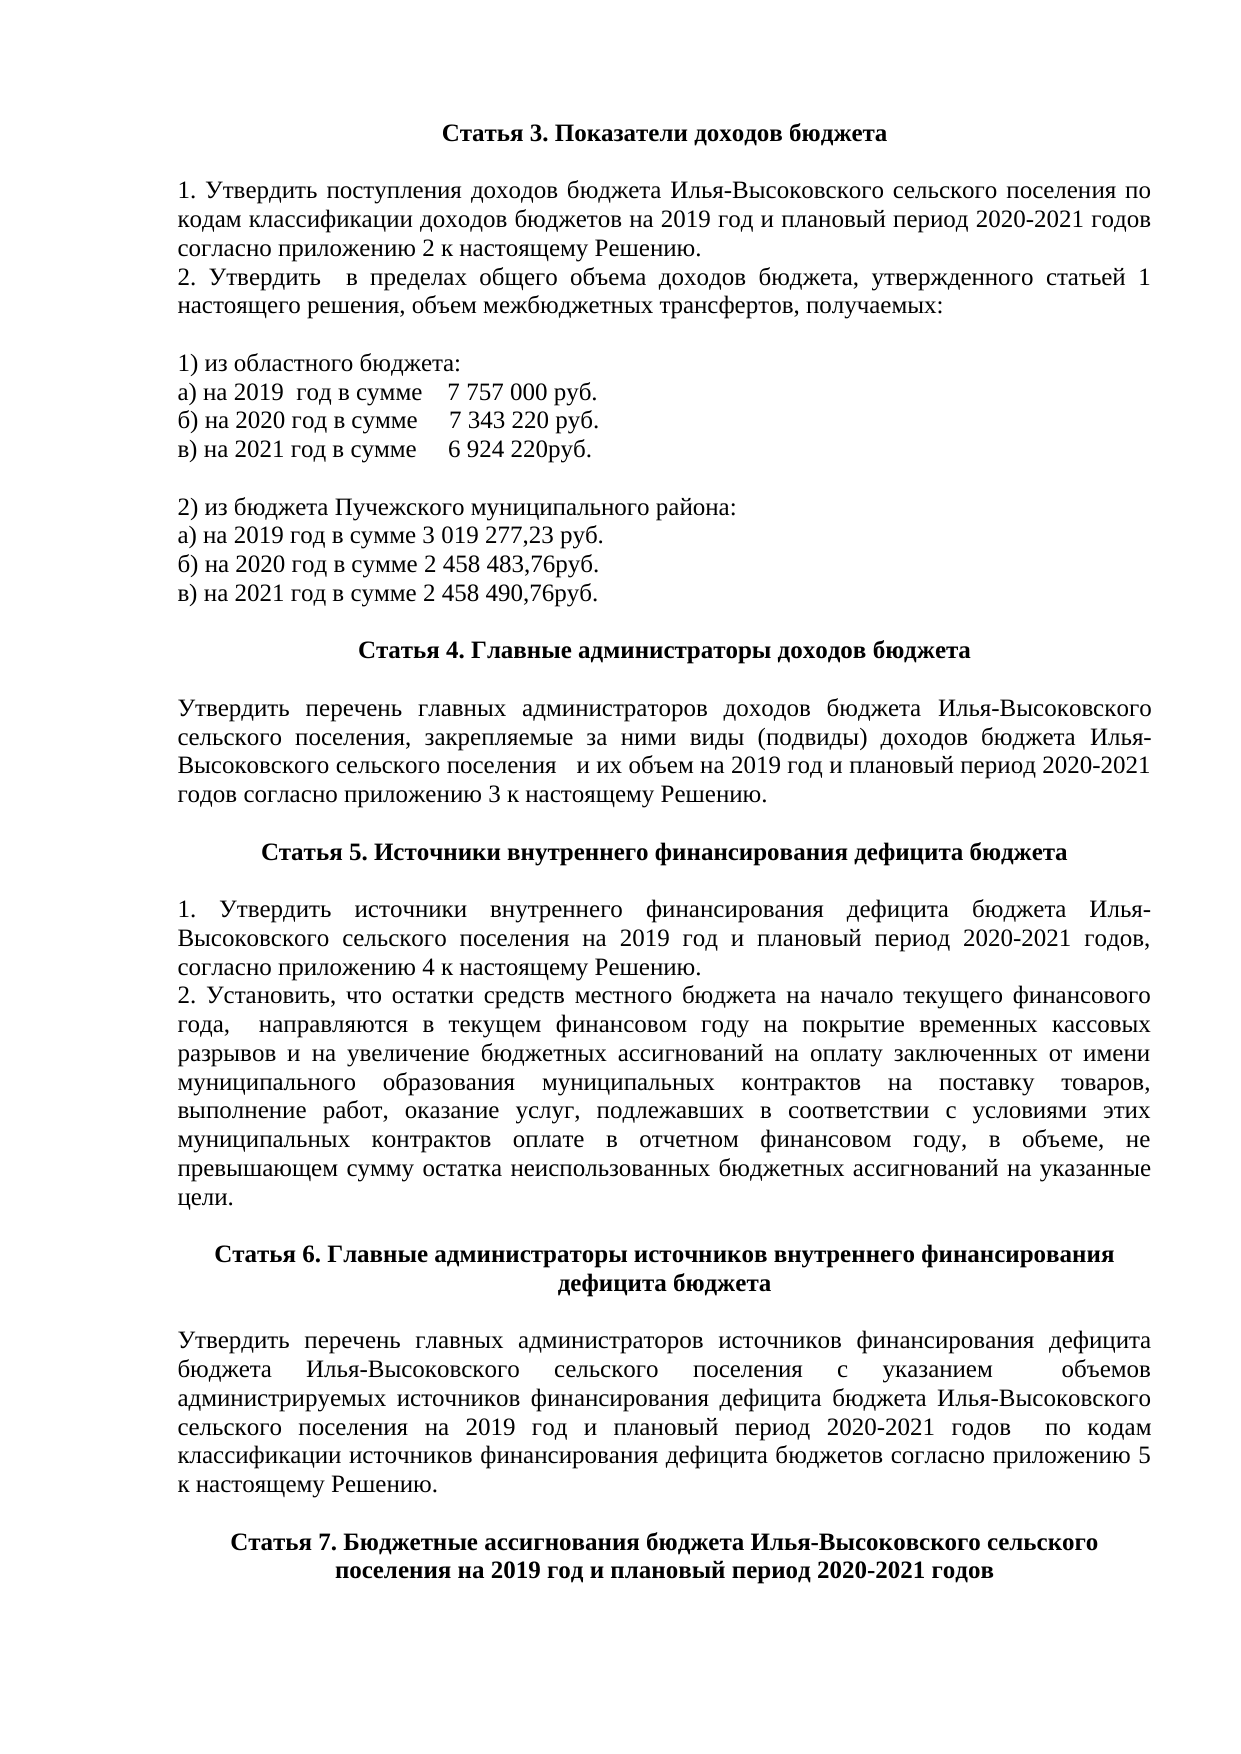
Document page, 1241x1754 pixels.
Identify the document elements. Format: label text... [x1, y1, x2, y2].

text а) на 2019 год в сумме 3 019 277,23 руб. [177, 521, 1152, 549]
text а) на 2019 год в сумме 7 757 000 руб. [177, 377, 1152, 406]
text 1. Утвердить поступления доходов бюджета Илья-Высоковского сельского поселения по кодам классификации доходов бюджетов на 2019 год и плановый период 2020-2021 годов согласно приложению 2 к настоящему Решению. [177, 176, 1152, 262]
text б) на 2020 год в сумме 2 458 483,76руб. [177, 549, 1152, 578]
text Статья 7. Бюджетные ассигнования бюджета Илья-Высоковского сельского поселения на 2019 год и плановый период 2020-2021 годов [177, 1527, 1152, 1584]
text Статья 5. Источники внутреннего финансирования дефицита бюджета [177, 837, 1152, 866]
text Утвердить перечень главных администраторов источников финансирования дефицита бюджета Илья-Высоковского сельского поселения с указанием объемов администрируемых источников финансирования дефицита бюджета Илья-Высоковского сельского поселения на 2019 год и плановый период 2020-2021 годов по кодам классификации источников финансирования дефицита бюджетов согласно приложению 5 к настоящему Решению. [177, 1326, 1152, 1498]
text Утвердить перечень главных администраторов доходов бюджета Илья-Высоковского сельского поселения, закрепляемые за ними виды (подвиды) доходов бюджета Илья-Высоковского сельского поселения и их объем на 2019 год и плановый период 2020-2021 годов согласно приложению 3 к настоящему Решению. [177, 693, 1152, 808]
text в) на 2021 год в сумме 2 458 490,76руб. [177, 578, 1152, 607]
text 2) из бюджета Пучежского муниципального района: [177, 492, 1152, 521]
text Статья 6. Главные администраторы источников внутреннего финансирования дефицита бюджета [177, 1239, 1152, 1297]
text 2. Утвердить в пределах общего объема доходов бюджета, утвержденного статьей 1 настоящего решения, объем межбюджетных трансфертов, получаемых: [177, 262, 1152, 319]
text 1. Утвердить источники внутреннего финансирования дефицита бюджета Илья-Высоковского сельского поселения на 2019 год и плановый период 2020-2021 годов, согласно приложению 4 к настоящему Решению. [177, 894, 1152, 981]
text б) на 2020 год в сумме 7 343 220 руб. [177, 406, 1152, 434]
text Статья 3. Показатели доходов бюджета [177, 118, 1152, 147]
text в) на 2021 год в сумме 6 924 220руб. [177, 434, 1152, 463]
text 1) из областного бюджета: [177, 348, 1152, 377]
text 2. Установить, что остатки средств местного бюджета на начало текущего финансового года, направляются в текущем финансовом году на покрытие временных кассовых разрывов и на увеличение бюджетных ассигнований на оплату заключенных от имени муниципального образования муниципальных контрактов на поставку товаров, выполнение работ, оказание услуг, подлежавших в соответствии с условиями этих муниципальных контрактов оплате в отчетном финансовом году, в объеме, не превышающем сумму остатка неиспользованных бюджетных ассигнований на указанные цели. [177, 981, 1152, 1211]
text Статья 4. Главные администраторы доходов бюджета [177, 636, 1152, 664]
